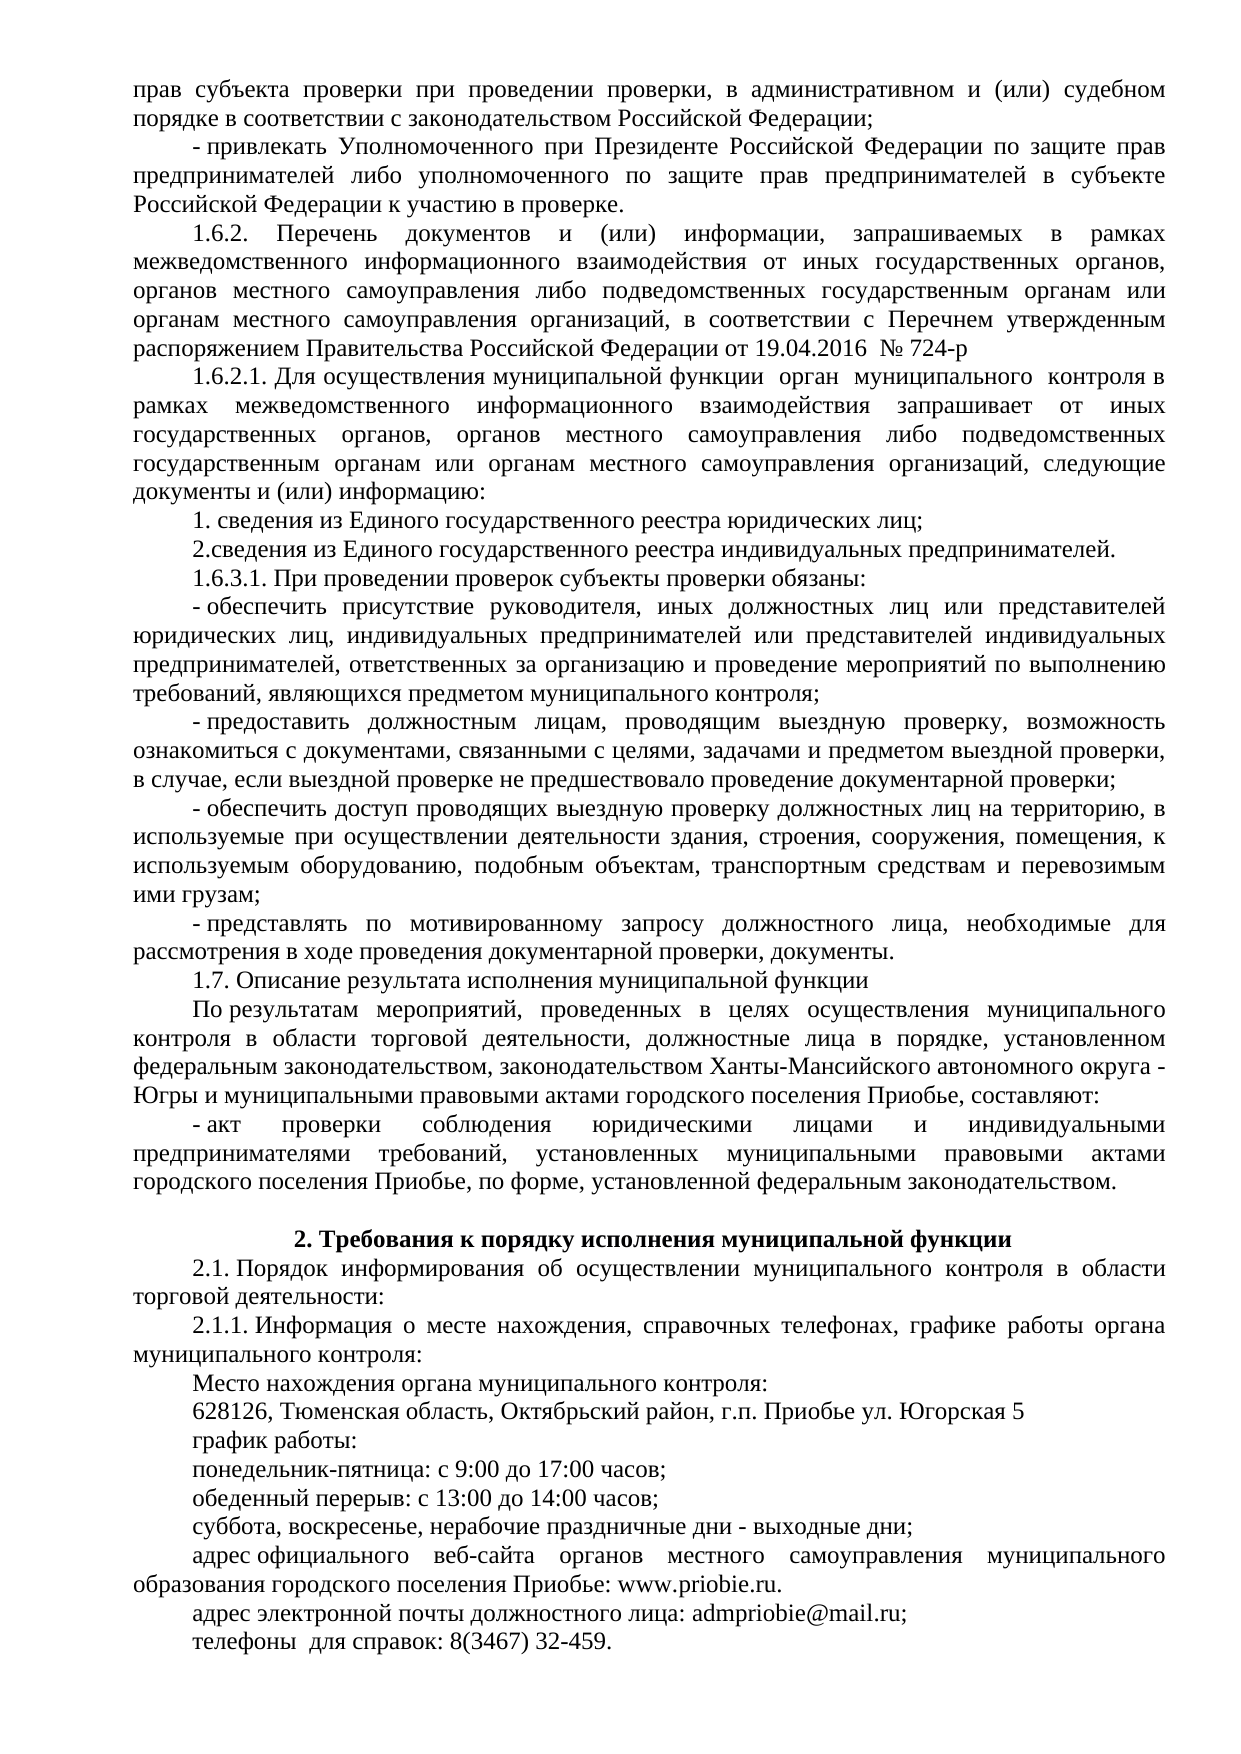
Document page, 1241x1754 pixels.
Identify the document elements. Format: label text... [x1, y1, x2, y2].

text - обеспечить доступ проводящих выездную проверку должностных лиц на территорию, в используемые при осуществлении деятельности здания, строения, сооружения, помещения, к используемым оборудованию, подобным объектам, транспортным средствам и перевозимым ими грузам; [133, 793, 1167, 908]
text 1. сведения из Единого государственного реестра юридических лиц; [133, 505, 1167, 534]
text понедельник-пятница: с 9:00 до 17:00 часов; [133, 1454, 1167, 1483]
text По результатам мероприятий, проведенных в целях осуществления муниципального контроля в области торговой деятельности, должностные лица в порядке, установленном федеральным законодательством, законодательством Ханты-Мансийского автономного округа - Югры и муниципальными правовыми актами городского поселения Приобье, составляют: [133, 994, 1167, 1109]
text 1.6.3.1. При проведении проверок субъекты проверки обязаны: [133, 563, 1167, 591]
text 2.1.1. Информация о месте нахождения, справочных телефонах, графике работы органа муниципального контроля: [133, 1310, 1167, 1368]
text график работы: [133, 1425, 1167, 1454]
text 1.7. Описание результата исполнения муниципальной функции [133, 965, 1167, 994]
text - обеспечить присутствие руководителя, иных должностных лиц или представителей юридических лиц, индивидуальных предпринимателей или представителей индивидуальных предпринимателей, ответственных за организацию и проведение мероприятий по выполнению требований, являющихся предметом муниципального контроля; [133, 591, 1167, 706]
text 2.сведения из Единого государственного реестра индивидуальных предпринимателей. [133, 534, 1167, 563]
text - предоставить должностным лицам, проводящим выездную проверку, возможность ознакомиться с документами, связанными с целями, задачами и предметом выездной проверки, в случае, если выездной проверке не предшествовало проведение документарной проверки; [133, 706, 1167, 793]
text 1.6.2.1. Для осуществления муниципальной функции орган муниципального контроля в рамках межведомственного информационного взаимодействия запрашивает от иных государственных органов, органов местного самоуправления либо подведомственных государственным органам или органам местного самоуправления организаций, следующие документы и (или) информацию: [133, 361, 1167, 505]
text телефоны для справок: 8(3467) 32-459. [133, 1626, 1167, 1655]
text 2.1. Порядок информирования об осуществлении муниципального контроля в области торговой деятельности: [133, 1253, 1167, 1310]
text обеденный перерыв: с 13:00 до 14:00 часов; [133, 1483, 1167, 1511]
text - акт проверки соблюдения юридическими лицами и индивидуальными предпринимателями требований, установленных муниципальными правовыми актами городского поселения Приобье, по форме, установленной федеральным законодательством. [133, 1109, 1167, 1195]
text 628126, Тюменская область, Октябрьский район, г.п. Приобье ул. Югорская 5 [133, 1396, 1167, 1425]
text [133, 74, 1167, 131]
text - привлекать Уполномоченного при Президенте Российской Федерации по защите прав предпринимателей либо уполномоченного по защите прав предпринимателей в субъекте Российской Федерации к участию в проверке. [133, 131, 1167, 218]
text 1.6.2. Перечень документов и (или) информации, запрашиваемых в рамках межведомственного информационного взаимодействия от иных государственных органов, органов местного самоуправления либо подведомственных государственным органам или органам местного самоуправления организаций, в соответствии с Перечнем утвержденным распоряжением Правительства Российской Федерации от 19.04.2016 № 724-р [133, 218, 1167, 361]
text - представлять по мотивированному запросу должностного лица, необходимые для рассмотрения в ходе проведения документарной проверки, документы. [133, 908, 1167, 965]
text суббота, воскресенье, нерабочие праздничные дни - выходные дни; [133, 1511, 1167, 1540]
text Место нахождения органа муниципального контроля: [133, 1368, 1167, 1396]
text 2. Требования к порядку исполнения муниципальной функции [133, 1224, 1167, 1253]
text адрес электронной почты должностного лица: admpriobie@mail.ru; [133, 1598, 1167, 1626]
text адрес официального веб-сайта органов местного самоуправления муниципального образования городского поселения Приобье: www.priobie.ru. [133, 1540, 1167, 1598]
